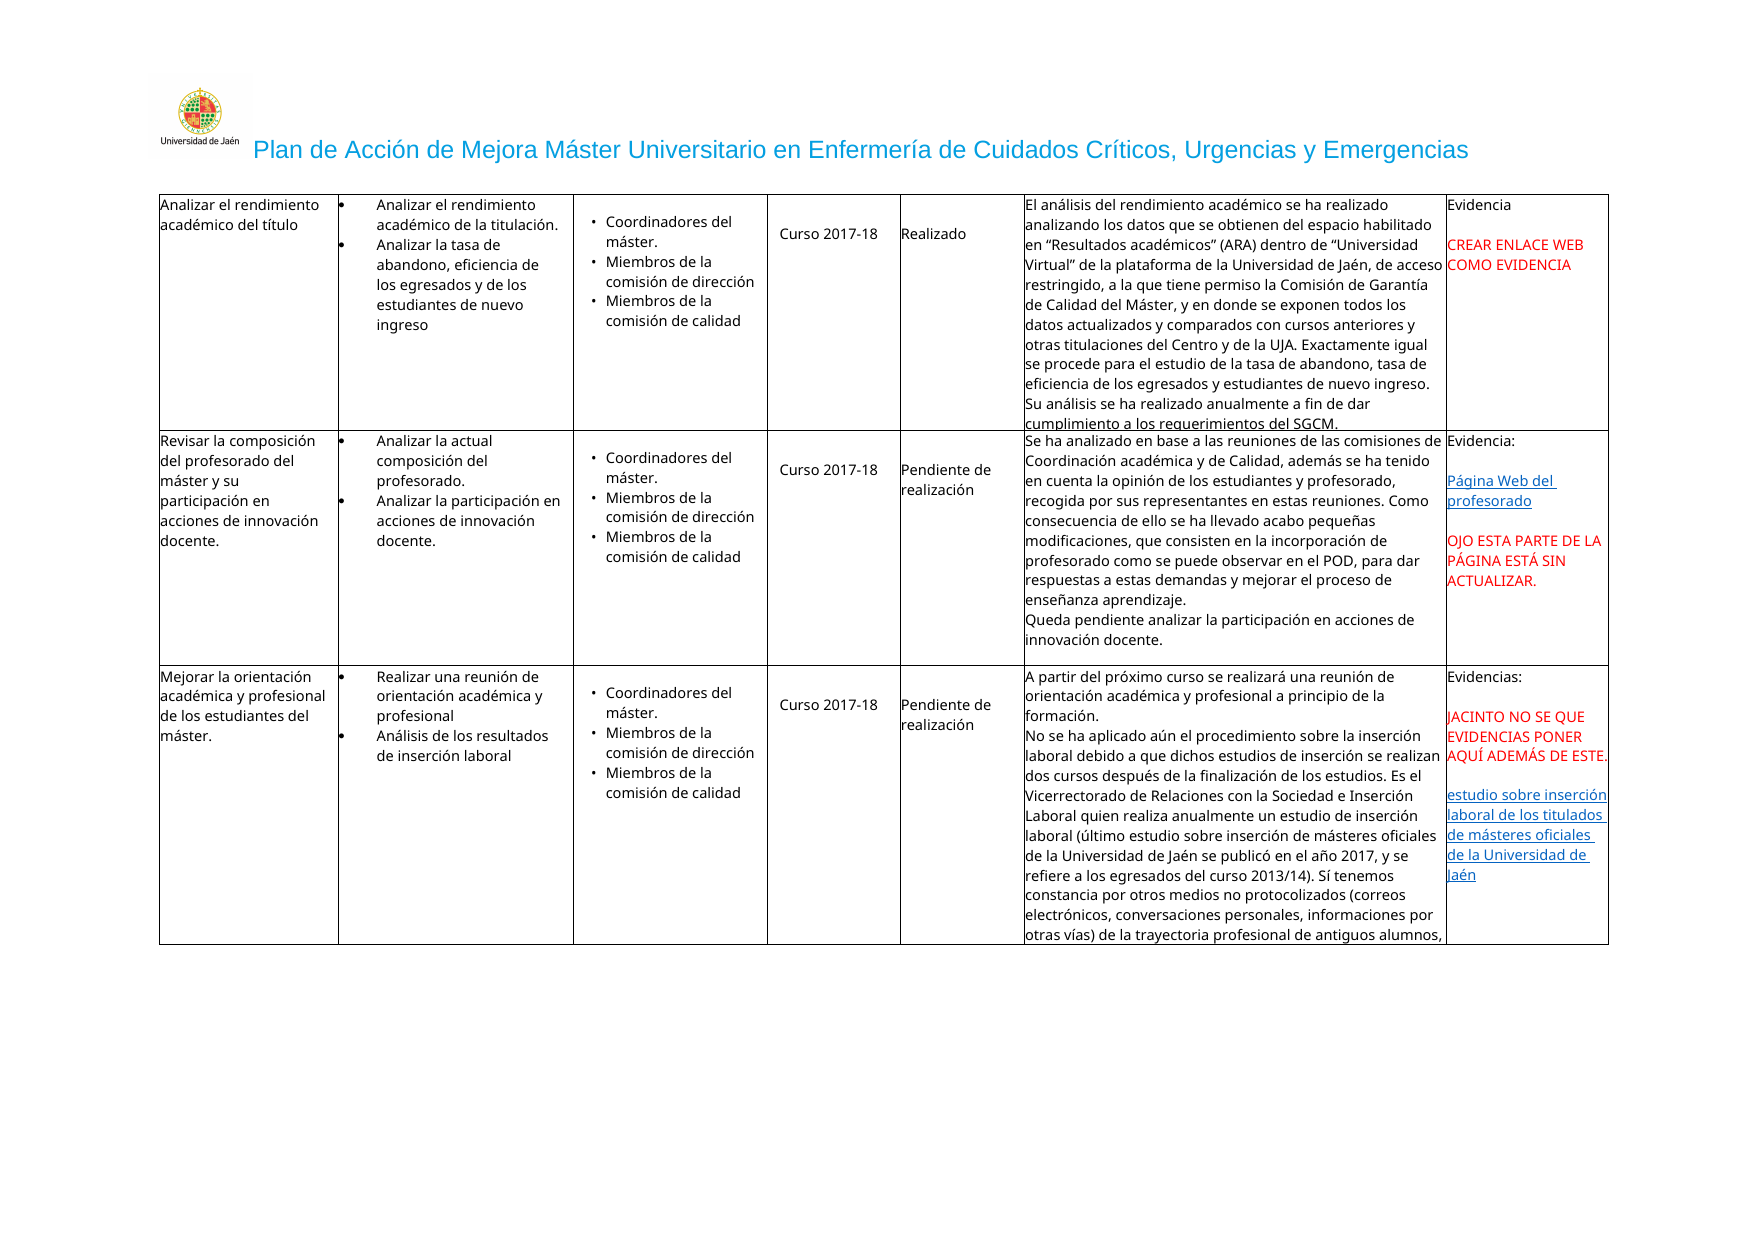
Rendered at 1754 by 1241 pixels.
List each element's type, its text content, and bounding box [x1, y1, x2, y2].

table_cell Mejorar la orientación académica y profesional de los estudiantes del máster. [160, 666, 338, 943]
table_cell Evidencia CREAR ENLACE WEB COMO EVIDENCIA [1447, 195, 1608, 430]
table_cell Curso 2017-18 [768, 666, 900, 943]
table_cell Pendiente de realización [901, 666, 1024, 943]
table_cell Realizar una reunión de orientación académica y profesional Análisis de los resultados de inserción laboral [339, 666, 573, 943]
table_cell Analizar la actual composición del profesorado. Analizar la participación en acciones de innovación docente. [339, 431, 573, 665]
table_cell Realizado [901, 195, 1024, 430]
picture [147, 73, 253, 159]
table_cell El análisis del rendimiento académico se ha realizado analizando los datos que se obtienen del espacio habilitado en “Resultados académicos” (ARA) dentro de “Universidad Virtual” de la plataforma de la Universidad de Jaén, de acceso restringido, a la que tiene permiso la Comisión de Garantía de Calidad del Máster, y en donde se exponen todos los datos actualizados y comparados con cursos anteriores y otras titulaciones del Centro y de la UJA. Exactamente igual se procede para el estudio de la tasa de abandono, tasa de eficiencia de los egresados y estudiantes de nuevo ingreso. Su análisis se ha realizado anualmente a fin de dar cumplimiento a los requerimientos del SGCM. [1025, 195, 1446, 430]
table_cell Curso 2017-18 [768, 195, 900, 430]
table_cell Analizar el rendimiento académico de la titulación. Analizar la tasa de abandono, eficiencia de los egresados y de los estudiantes de nuevo ingreso [339, 195, 573, 430]
table_cell Coordinadores del máster. Miembros de la comisión de dirección Miembros de la comisión de calidad [574, 666, 767, 943]
table_cell A partir del próximo curso se realizará una reunión de orientación académica y profesional a principio de la formación. No se ha aplicado aún el procedimiento sobre la inserción laboral debido a que dichos estudios de inserción se realizan dos cursos después de la finalización de los estudios. Es el Vicerrectorado de Relaciones con la Sociedad e Inserción Laboral quien realiza anualmente un estudio de inserción laboral (último estudio sobre inserción de másteres oficiales de la Universidad de Jaén se publicó en el año 2017, y se refiere a los egresados del curso 2013/14). Sí tenemos constancia por otros medios no protocolizados (correos electrónicos, conversaciones personales, informaciones por otras vías) de la trayectoria profesional de antiguos alumnos, de su inserción laboral, y de sus expectativas profesionales y de negocio. [1025, 666, 1446, 943]
table_cell Pendiente de realización [901, 431, 1024, 665]
table_cell Analizar el rendimiento académico del título [160, 195, 338, 430]
table_cell Evidencia: Página Web del profesorado OJO ESTA PARTE DE LA PÁGINA ESTÁ SIN ACTUALIZAR. [1447, 431, 1608, 665]
table_cell Revisar la composición del profesorado del máster y su participación en acciones de innovación docente. [160, 431, 338, 665]
table_cell Evidencias: JACINTO NO SE QUE EVIDENCIAS PONER AQUÍ ADEMÁS DE ESTE. estudio sobre inserción laboral de los titulados de másteres oficiales de la Universidad de Jaén [1447, 666, 1608, 943]
table_cell Se ha analizado en base a las reuniones de las comisiones de Coordinación académica y de Calidad, además se ha tenido en cuenta la opinión de los estudiantes y profesorado, recogida por sus representantes en estas reuniones. Como consecuencia de ello se ha llevado acabo pequeñas modificaciones, que consisten en la incorporación de profesorado como se puede observar en el POD, para dar respuestas a estas demandas y mejorar el proceso de enseñanza aprendizaje. Queda pendiente analizar la participación en acciones de innovación docente. [1025, 431, 1446, 665]
table_cell Coordinadores del máster. Miembros de la comisión de dirección Miembros de la comisión de calidad [574, 431, 767, 665]
table_cell Curso 2017-18 [768, 431, 900, 665]
table_cell Coordinadores del máster. Miembros de la comisión de dirección Miembros de la comisión de calidad [574, 195, 767, 430]
